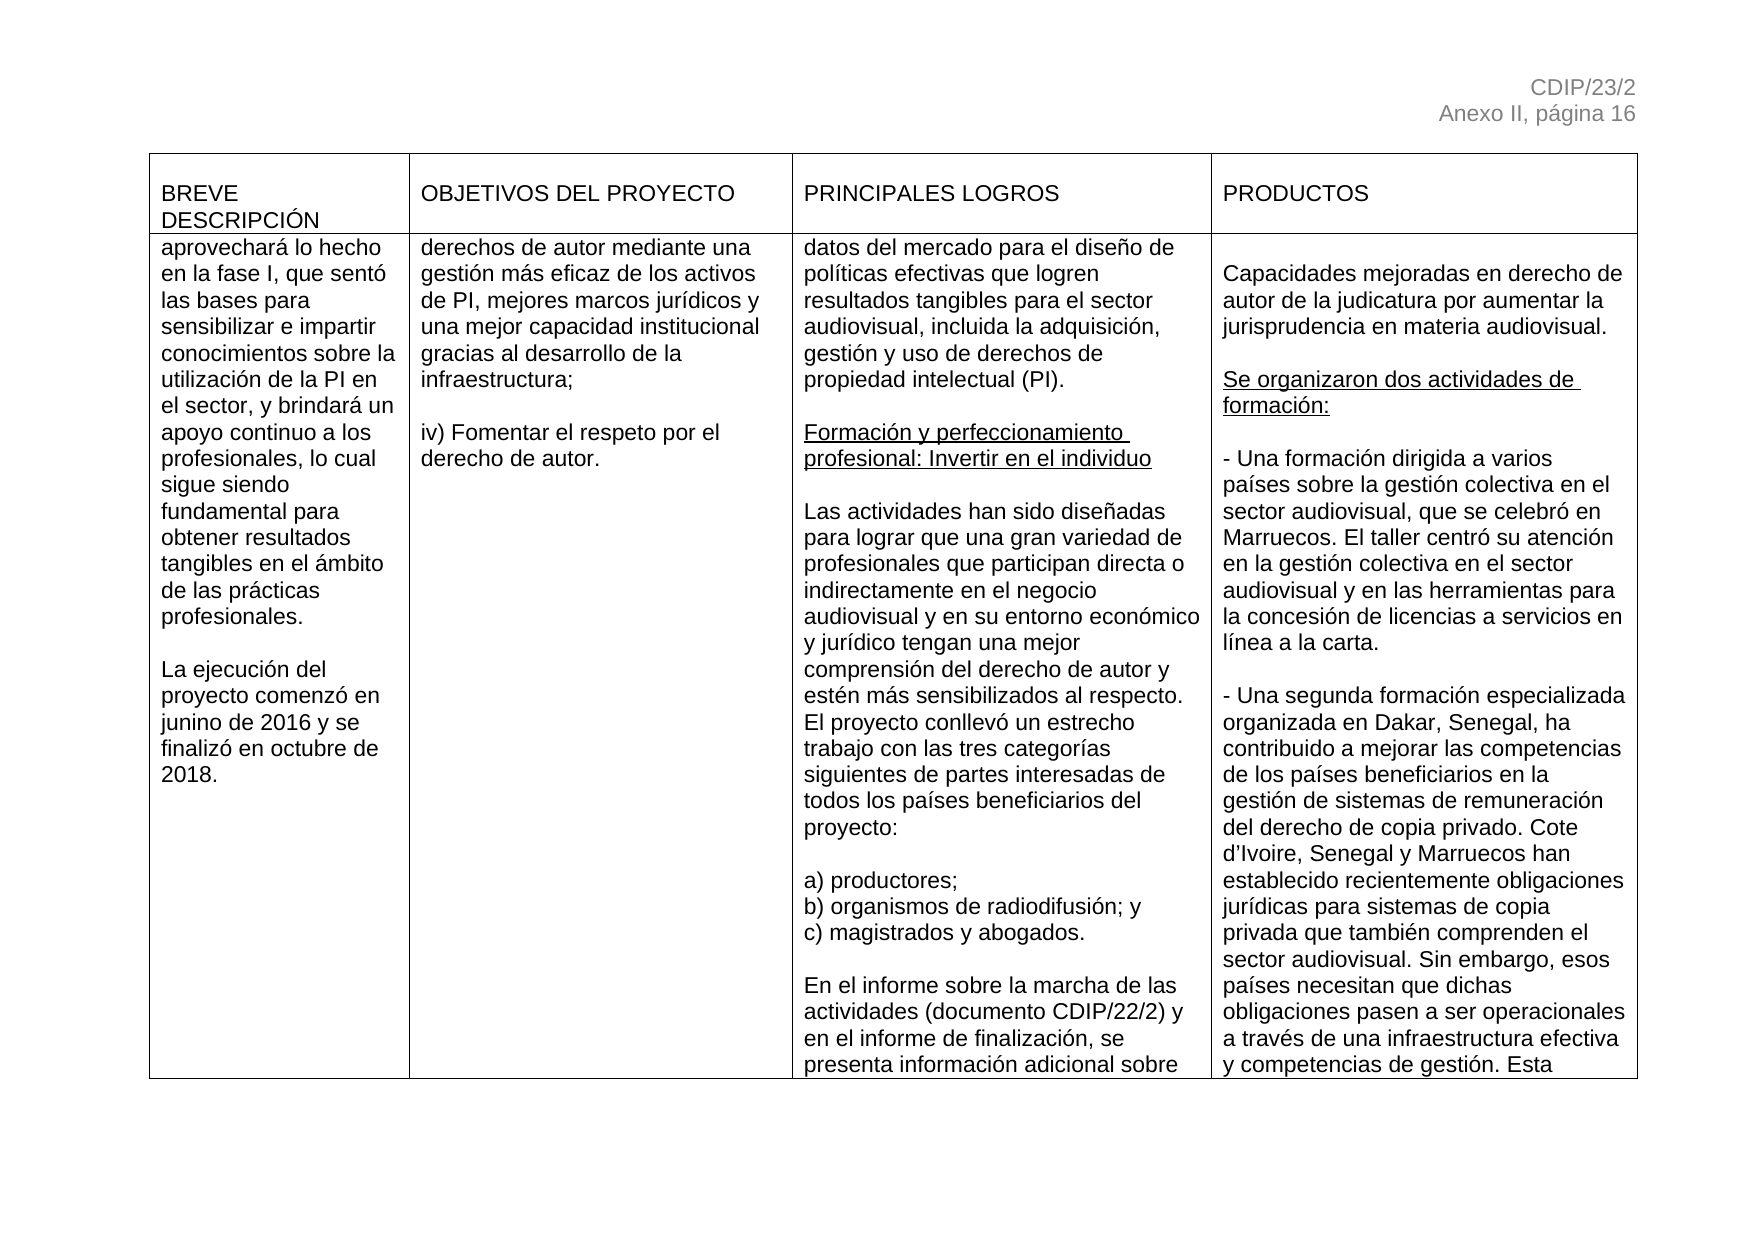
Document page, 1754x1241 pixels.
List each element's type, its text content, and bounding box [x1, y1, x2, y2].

table_header BREVE DESCRIPCIÓN [150, 154, 409, 233]
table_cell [1212, 234, 1637, 1077]
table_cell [150, 234, 409, 1077]
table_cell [410, 234, 792, 1077]
table_header PRINCIPALES LOGROS [793, 154, 1211, 233]
table_header PRODUCTOS [1212, 154, 1637, 233]
table_header OBJETIVOS DEL PROYECTO [410, 154, 792, 233]
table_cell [793, 234, 1211, 1077]
